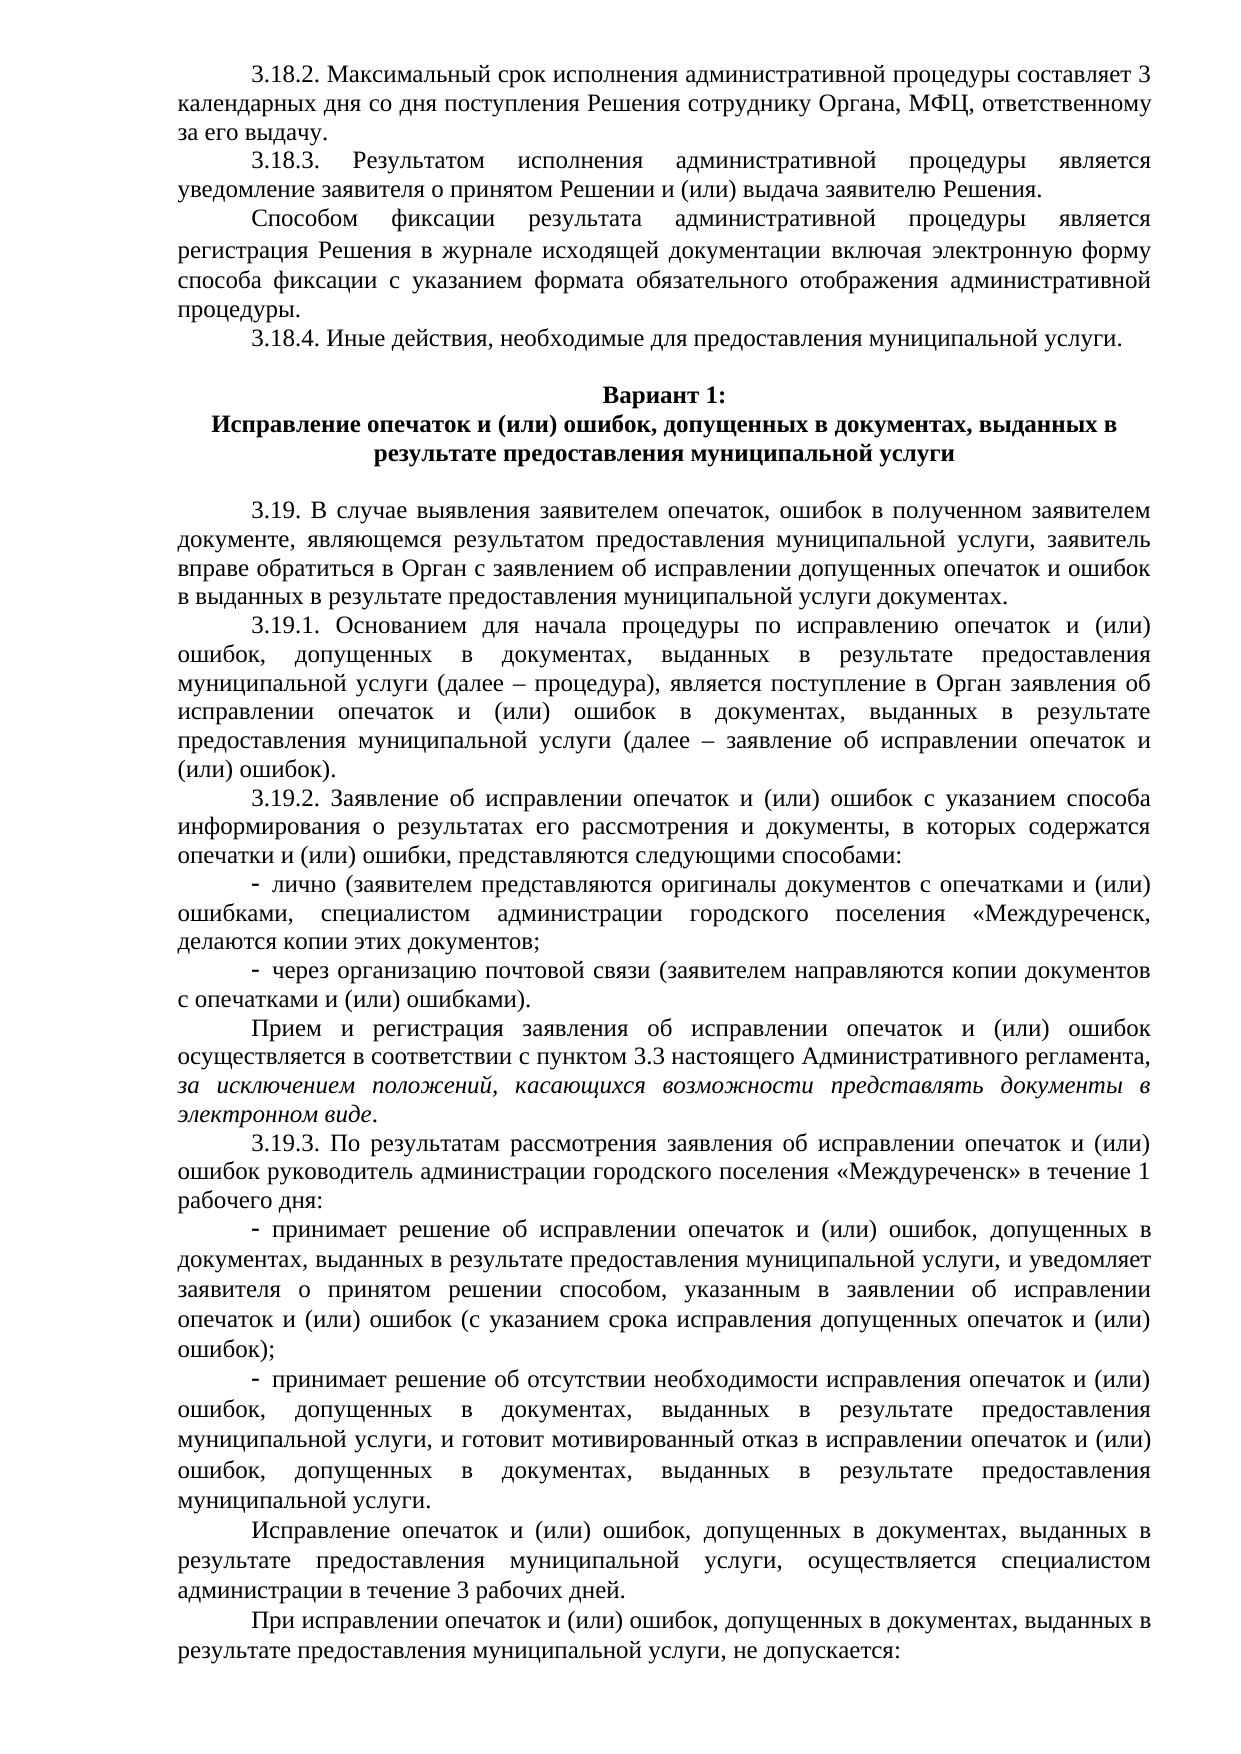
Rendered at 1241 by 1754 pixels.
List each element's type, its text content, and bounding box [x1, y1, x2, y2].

text 3.18.4. Иные действия, необходимые для предоставления муниципальной услуги. [177, 323, 1152, 351]
list принимает решение об исправлении опечаток и (или) ошибок, допущенных в документах, выданных в результате предоставления муниципальной услуги, и уведомляет заявителя о принятом решении способом, указанным в заявлении об исправлении опечаток и (или) ошибок (с указанием срока исправления допущенных опечаток и (или) ошибок); [177, 1214, 1152, 1363]
list через организацию почтовой связи (заявителем направляются копии документов с опечатками и (или) ошибками). [177, 955, 1152, 1013]
text 3.19.1. Основанием для начала процедуры по исправлению опечаток и (или) ошибок, допущенных в документах, выданных в результате предоставления муниципальной услуги (далее – процедура), является поступление в Орган заявления об исправлении опечаток и (или) ошибок в документах, выданных в результате предоставления муниципальной услуги (далее – заявление об исправлении опечаток и (или) ошибок). [177, 610, 1152, 783]
text 3.18.2. Максимальный срок исполнения административной процедуры составляет 3 календарных дня со дня поступления Решения сотруднику Органа, МФЦ, ответственному за его выдачу. [177, 59, 1152, 145]
text При исправлении опечаток и (или) ошибок, допущенных в документах, выданных в результате предоставления муниципальной услуги, не допускается: [177, 1605, 1152, 1664]
text 3.19.3. По результатам рассмотрения заявления об исправлении опечаток и (или) ошибок руководитель администрации городского поселения «Междуреченск» в течение 1 рабочего дня: [177, 1128, 1152, 1214]
text 3.18.3. Результатом исполнения административной процедуры является уведомление заявителя о принятом Решении и (или) выдача заявителю Решения. [177, 145, 1152, 203]
text Прием и регистрация заявления об исправлении опечаток и (или) ошибок осуществляется в соответствии с пунктом 3.3 настоящего Административного регламента, за исключением положений, касающихся возможности представлять документы в электронном виде. [177, 1013, 1152, 1128]
text 3.19. В случае выявления заявителем опечаток, ошибок в полученном заявителем документе, являющемся результатом предоставления муниципальной услуги, заявитель вправе обратиться в Орган с заявлением об исправлении допущенных опечаток и ошибок в выданных в результате предоставления муниципальной услуги документах. [177, 495, 1152, 610]
text Исправление опечаток и (или) ошибок, допущенных в документах, выданных в результате предоставления муниципальной услуги [177, 409, 1152, 466]
list принимает решение об отсутствии необходимости исправления опечаток и (или) ошибок, допущенных в документах, выданных в результате предоставления муниципальной услуги, и готовит мотивированный отказ в исправлении опечаток и (или) ошибок, допущенных в документах, выданных в результате предоставления муниципальной услуги. [177, 1364, 1152, 1513]
text Вариант 1: [177, 380, 1152, 409]
text Исправление опечаток и (или) ошибок, допущенных в документах, выданных в результате предоставления муниципальной услуги, осуществляется специалистом администрации в течение 3 рабочих дней. [177, 1515, 1152, 1604]
list лично (заявителем представляются оригиналы документов с опечатками и (или) ошибками, специалистом администрации городского поселения «Междуреченск, делаются копии этих документов; [177, 869, 1152, 955]
text 3.19.2. Заявление об исправлении опечаток и (или) ошибок с указанием способа информирования о результатах его рассмотрения и документы, в которых содержатся опечатки и (или) ошибки, представляются следующими способами: [177, 783, 1152, 869]
text Способом фиксации результата административной процедуры является регистрация Решения в журнале исходящей документации включая электронную форму способа фиксации с указанием формата обязательного отображения административной процедуры. [177, 203, 1152, 323]
